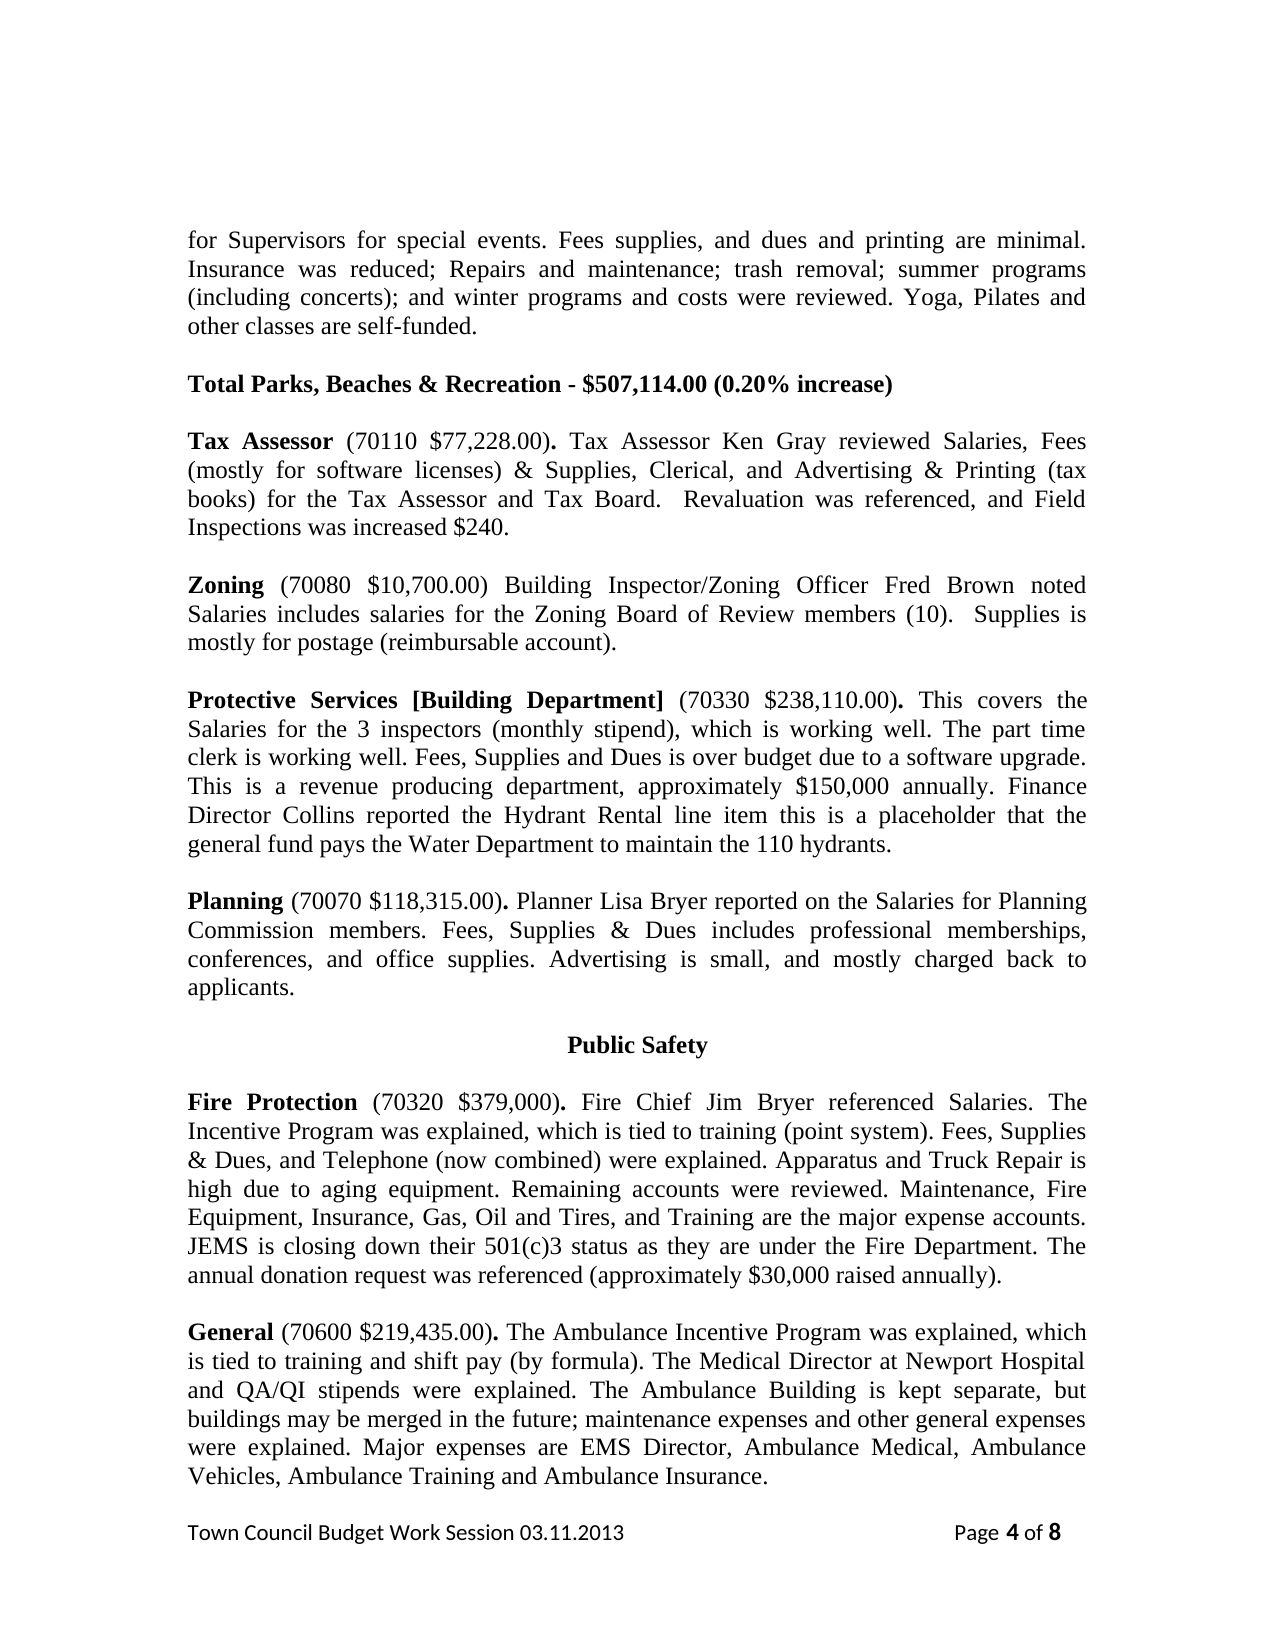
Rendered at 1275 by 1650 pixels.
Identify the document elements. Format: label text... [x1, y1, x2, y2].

text Tax Assessor (70110 $77,228.00). Tax Assessor Ken Gray reviewed Salaries, Fees (mostly for software licenses) & Supplies, Clerical, and Advertising & Printing (tax books) for the Tax Assessor and Tax Board. Revaluation was referenced, and Field Inspections was increased $240. [187, 426, 1087, 541]
text Fire Protection (70320 $379,000). Fire Chief Jim Bryer referenced Salaries. The Incentive Program was explained, which is tied to training (point system). Fees, Supplies & Dues, and Telephone (now combined) were explained. Apparatus and Truck Repair is high due to aging equipment. Remaining accounts were reviewed. Maintenance, Fire Equipment, Insurance, Gas, Oil and Tires, and Training are the major expense accounts. JEMS is closing down their 501(c)3 status as they are under the Fire Department. The annual donation request was referenced (approximately $30,000 raised annually). [187, 1087, 1087, 1289]
text Total Parks, Beaches & Recreation - $507,114.00 (0.20% increase) [187, 369, 1087, 397]
text Planning (70070 $118,315.00). Planner Lisa Bryer reported on the Salaries for Planning Commission members. Fees, Supplies & Dues includes professional memberships, conferences, and office supplies. Advertising is small, and mostly charged back to applicants. [187, 886, 1087, 1001]
text Public Safety [187, 1030, 1087, 1059]
text General (70600 $219,435.00). The Ambulance Incentive Program was explained, which is tied to training and shift pay (by formula). The Medical Director at Newport Hospital and QA/QI stipends were explained. The Ambulance Building is kept separate, but buildings may be merged in the future; maintenance expenses and other general expenses were explained. Major expenses are EMS Director, Ambulance Medical, Ambulance Vehicles, Ambulance Training and Ambulance Insurance. [187, 1317, 1087, 1490]
text Protective Services [Building Department] (70330 $238,110.00). This covers the Salaries for the 3 inspectors (monthly stipend), which is working well. The part time clerk is working well. Fees, Supplies and Dues is over budget due to a software upgrade. This is a revenue producing department, approximately $150,000 annually. Finance Director Collins reported the Hydrant Rental line item this is a placeholder that the general fund pays the Water Department to maintain the 110 hydrants. [187, 685, 1087, 857]
text Zoning (70080 $10,700.00) Building Inspector/Zoning Officer Fred Brown noted Salaries includes salaries for the Zoning Board of Review members (10). Supplies is mostly for postage (reimbursable account). [187, 570, 1087, 656]
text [187, 225, 1087, 340]
